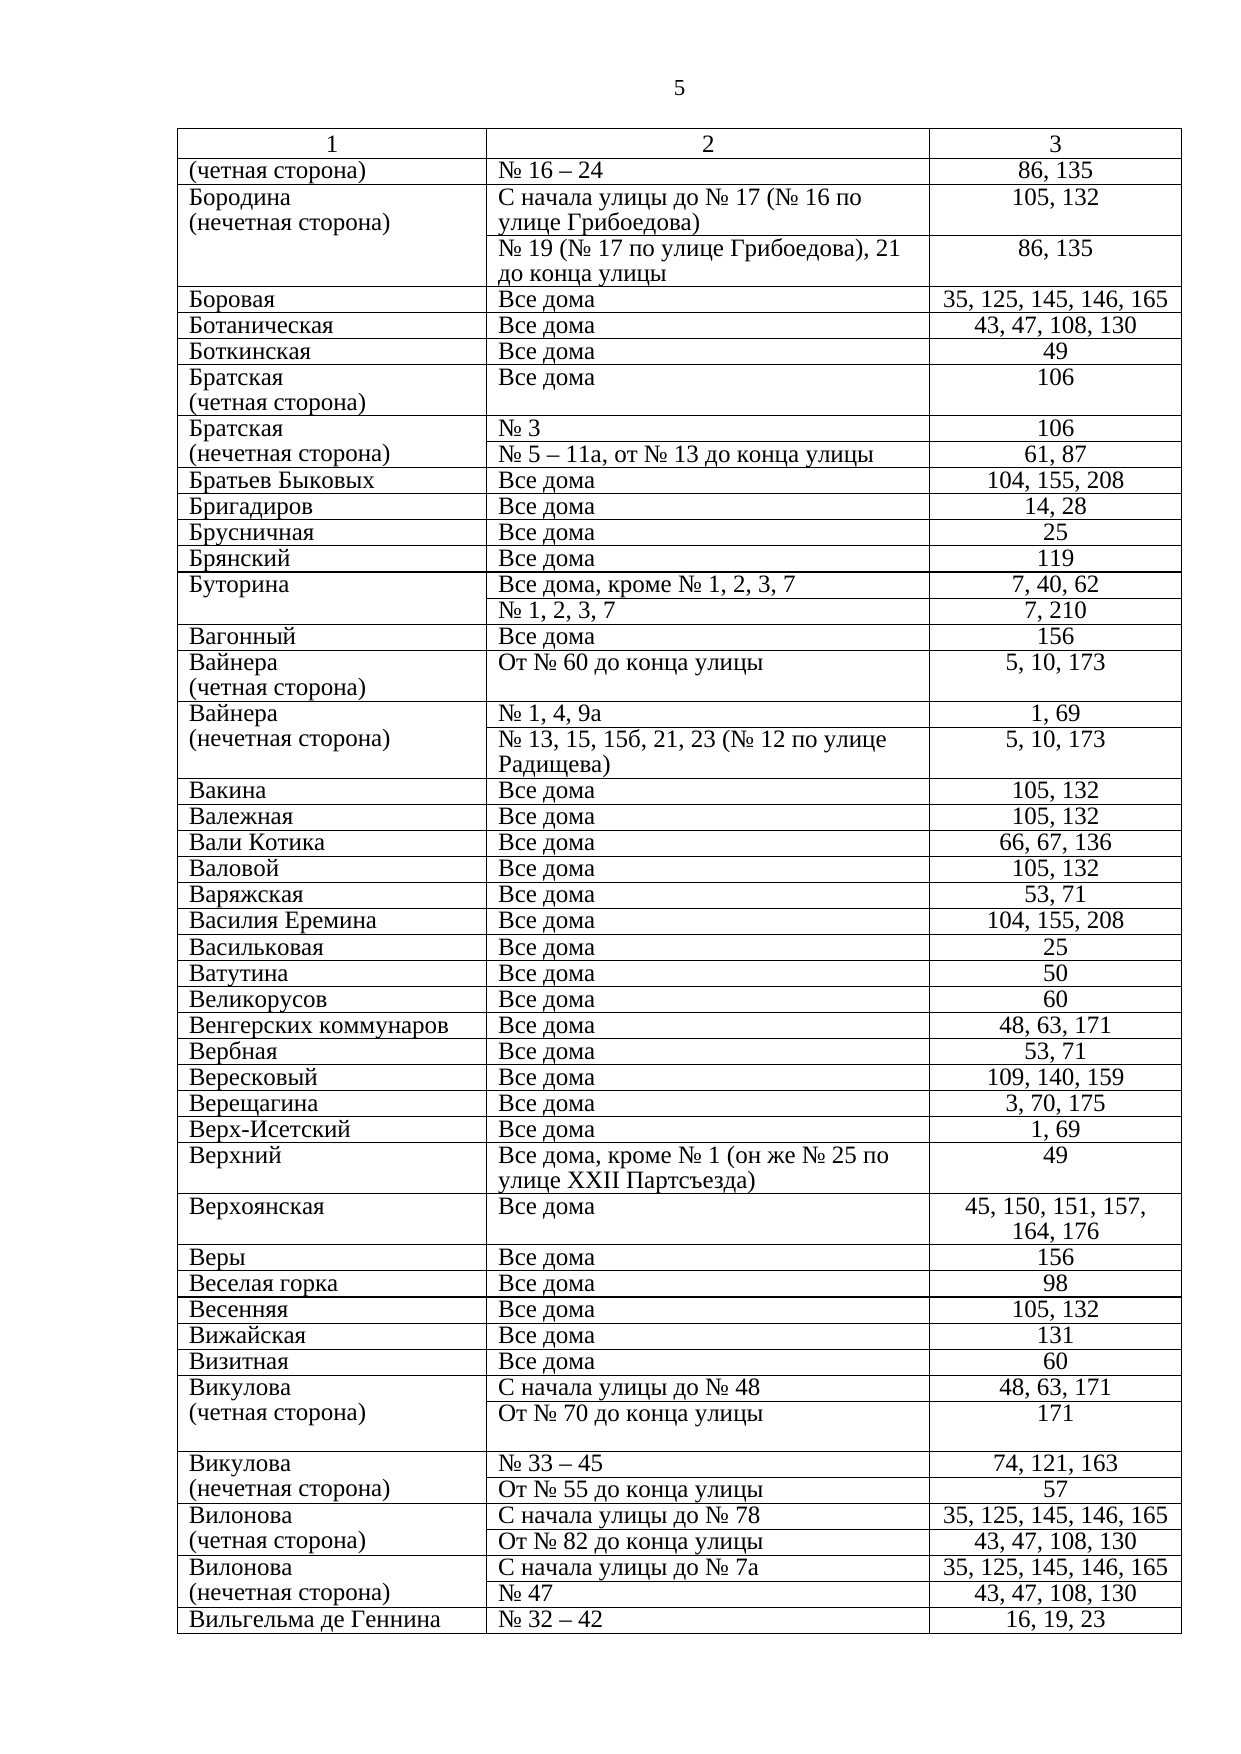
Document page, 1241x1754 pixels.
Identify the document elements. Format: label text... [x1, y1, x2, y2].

table_cell 35, 125, 145, 146, 165 [930, 287, 1181, 312]
table_cell 105, 132 [930, 805, 1181, 830]
table_cell Все дома, кроме № 1 (он же № 25 по улице XXII Партсъезда) [487, 1143, 929, 1193]
table_cell Все дома [487, 625, 929, 649]
table_cell Все дома [487, 1091, 929, 1116]
table_cell Веселая горка [178, 1271, 486, 1296]
table_cell Брянский [178, 546, 486, 571]
table_cell Братская (нечетная сторона) [178, 416, 486, 467]
table_cell № 13, 15, 15б, 21, 23 (№ 12 по улице Радищева) [487, 728, 929, 778]
table_header 2 [487, 129, 929, 158]
table_cell Весенняя [178, 1298, 486, 1322]
table_cell Валовой [178, 857, 486, 882]
table_cell 105, 132 [930, 857, 1181, 882]
table_cell Верхний [178, 1143, 486, 1193]
table_cell Викулова (четная сторона) [178, 1376, 486, 1451]
table_cell Все дома [487, 909, 929, 934]
table_cell Все дома [487, 805, 929, 830]
table_cell 106 [930, 365, 1181, 415]
table_cell От № 82 до конца улицы [487, 1530, 929, 1555]
table_cell Все дома [487, 1013, 929, 1038]
table_cell Василия Еремина [178, 909, 486, 934]
table_cell Вилонова (четная сторона) [178, 1504, 486, 1555]
table_cell 119 [930, 546, 1181, 571]
table_cell № 5 – 11а, от № 13 до конца улицы [487, 442, 929, 467]
table_cell Вали Котика [178, 831, 486, 856]
table_cell С начала улицы до № 17 (№ 16 по улице Грибоедова) [487, 185, 929, 235]
table_cell Боровая [178, 287, 486, 312]
table_cell Все дома [487, 1271, 929, 1296]
table_cell Все дома [487, 987, 929, 1012]
table_cell От № 70 до конца улицы [487, 1402, 929, 1451]
table_cell 86, 135 [930, 236, 1181, 286]
table_cell Все дома [487, 1324, 929, 1348]
table_cell № 1, 4, 9а [487, 702, 929, 727]
table_cell 7, 210 [930, 599, 1181, 623]
table_cell Все дома [487, 1194, 929, 1244]
table_cell Все дома [487, 935, 929, 960]
table_cell Все дома [487, 287, 929, 312]
table_cell Все дома [487, 520, 929, 545]
table_cell 66, 67, 136 [930, 831, 1181, 856]
table_cell № 33 – 45 [487, 1452, 929, 1477]
table_cell 156 [930, 1245, 1181, 1270]
table_cell Васильковая [178, 935, 486, 960]
table_cell Вагонный [178, 625, 486, 649]
table_cell № 32 – 42 [487, 1608, 929, 1633]
table_cell 43, 47, 108, 130 [930, 1530, 1181, 1555]
table_cell 16, 19, 23 [930, 1608, 1181, 1633]
table_cell 35, 125, 145, 146, 165 [930, 1504, 1181, 1529]
table_cell 49 [930, 1143, 1181, 1193]
table_cell Вижайская [178, 1324, 486, 1348]
table_cell 53, 71 [930, 883, 1181, 908]
table_cell Великорусов [178, 987, 486, 1012]
table_cell 3, 70, 175 [930, 1091, 1181, 1116]
table_cell Венгерских коммунаров [178, 1013, 486, 1038]
table_cell 105, 132 [930, 185, 1181, 235]
table_cell 105, 132 [930, 779, 1181, 804]
table_cell Вайнера (четная сторона) [178, 651, 486, 701]
table_cell Все дома [487, 1065, 929, 1090]
table_cell 5, 10, 173 [930, 728, 1181, 778]
table_cell 104, 155, 208 [930, 909, 1181, 934]
table_cell 50 [930, 961, 1181, 986]
table_cell С начала улицы до № 48 [487, 1376, 929, 1401]
table_cell Визитная [178, 1350, 486, 1374]
table_cell Все дома [487, 883, 929, 908]
table_cell Братская (четная сторона) [178, 365, 486, 415]
table_cell Братьев Быковых [178, 468, 486, 493]
table_cell Все дома [487, 1117, 929, 1142]
table_cell 35, 125, 145, 146, 165 [930, 1556, 1181, 1581]
table_cell 25 [930, 520, 1181, 545]
table_cell 48, 63, 171 [930, 1376, 1181, 1401]
table_cell Вильгельма де Геннина (четная сторона) [178, 1608, 486, 1633]
table_cell Боткинская [178, 339, 486, 364]
table_cell 74, 121, 163 [930, 1452, 1181, 1477]
table_cell № 3 [487, 416, 929, 441]
table_cell Все дома [487, 365, 929, 415]
table_cell 14, 28 [930, 494, 1181, 519]
table_cell Бородина (нечетная сторона) [178, 185, 486, 286]
table_cell 45, 150, 151, 157, 164, 176 [930, 1194, 1181, 1244]
table_cell № 1, 2, 3, 7 [487, 599, 929, 623]
table_cell 1, 69 [930, 1117, 1181, 1142]
table_cell Бригадиров [178, 494, 486, 519]
table_cell Все дома [487, 339, 929, 364]
table_cell 109, 140, 159 [930, 1065, 1181, 1090]
table_cell 98 [930, 1271, 1181, 1296]
table_cell 60 [930, 1350, 1181, 1374]
table_cell Верещагина [178, 1091, 486, 1116]
table_cell 57 [930, 1478, 1181, 1503]
table_cell Вайнера (нечетная сторона) [178, 702, 486, 778]
table_cell № 47 [487, 1582, 929, 1607]
table_cell Вересковый [178, 1065, 486, 1090]
table_cell Все дома [487, 831, 929, 856]
table_cell 86, 135 [930, 159, 1181, 184]
table_cell Все дома [487, 961, 929, 986]
table_cell 105, 132 [930, 1298, 1181, 1322]
table_cell Бородина (четная сторона) [178, 159, 486, 184]
table_cell Все дома [487, 1245, 929, 1270]
table_cell С начала улицы до № 78 [487, 1504, 929, 1529]
table_cell 61, 87 [930, 442, 1181, 467]
table_cell 131 [930, 1324, 1181, 1348]
table_cell Вилонова (нечетная сторона) [178, 1556, 486, 1607]
table_cell 43, 47, 108, 130 [930, 313, 1181, 338]
table_cell 5, 10, 173 [930, 651, 1181, 701]
table_cell От № 60 до конца улицы [487, 651, 929, 701]
table_cell Все дома [487, 494, 929, 519]
table_cell Вакина [178, 779, 486, 804]
table_cell Все дома [487, 779, 929, 804]
table_header 3 [930, 129, 1181, 158]
table_header 1 [178, 129, 486, 158]
table_cell Валежная [178, 805, 486, 830]
table_cell Варяжская [178, 883, 486, 908]
table_cell Буторина [178, 573, 486, 623]
table_cell 104, 155, 208 [930, 468, 1181, 493]
table_cell Все дома [487, 1350, 929, 1374]
table_cell Веры [178, 1245, 486, 1270]
table_cell Все дома [487, 1039, 929, 1064]
table_cell 25 [930, 935, 1181, 960]
table_cell Викулова (нечетная сторона) [178, 1452, 486, 1503]
table_cell Верхоянская [178, 1194, 486, 1244]
table_cell Вербная [178, 1039, 486, 1064]
table_cell 7, 40, 62 [930, 573, 1181, 597]
table_cell Все дома [487, 313, 929, 338]
table_cell Все дома [487, 468, 929, 493]
table_cell 43, 47, 108, 130 [930, 1582, 1181, 1607]
table_cell Все дома, кроме № 1, 2, 3, 7 [487, 573, 929, 597]
table_cell Ботаническая [178, 313, 486, 338]
table_cell Верх-Исетский [178, 1117, 486, 1142]
table_cell № 19 (№ 17 по улице Грибоедова), 21 до конца улицы [487, 236, 929, 286]
table_cell 171 [930, 1402, 1181, 1451]
table_cell Брусничная [178, 520, 486, 545]
table_cell 156 [930, 625, 1181, 649]
table_cell № 16 – 24 [487, 159, 929, 184]
table_cell 48, 63, 171 [930, 1013, 1181, 1038]
table_cell Все дома [487, 1298, 929, 1322]
table_cell 49 [930, 339, 1181, 364]
table_cell Все дома [487, 546, 929, 571]
table_cell Ватутина [178, 961, 486, 986]
table_cell 53, 71 [930, 1039, 1181, 1064]
table_cell С начала улицы до № 7а [487, 1556, 929, 1581]
table_cell 60 [930, 987, 1181, 1012]
table_cell Все дома [487, 857, 929, 882]
table_cell 1, 69 [930, 702, 1181, 727]
table_cell 106 [930, 416, 1181, 441]
table_cell От № 55 до конца улицы [487, 1478, 929, 1503]
